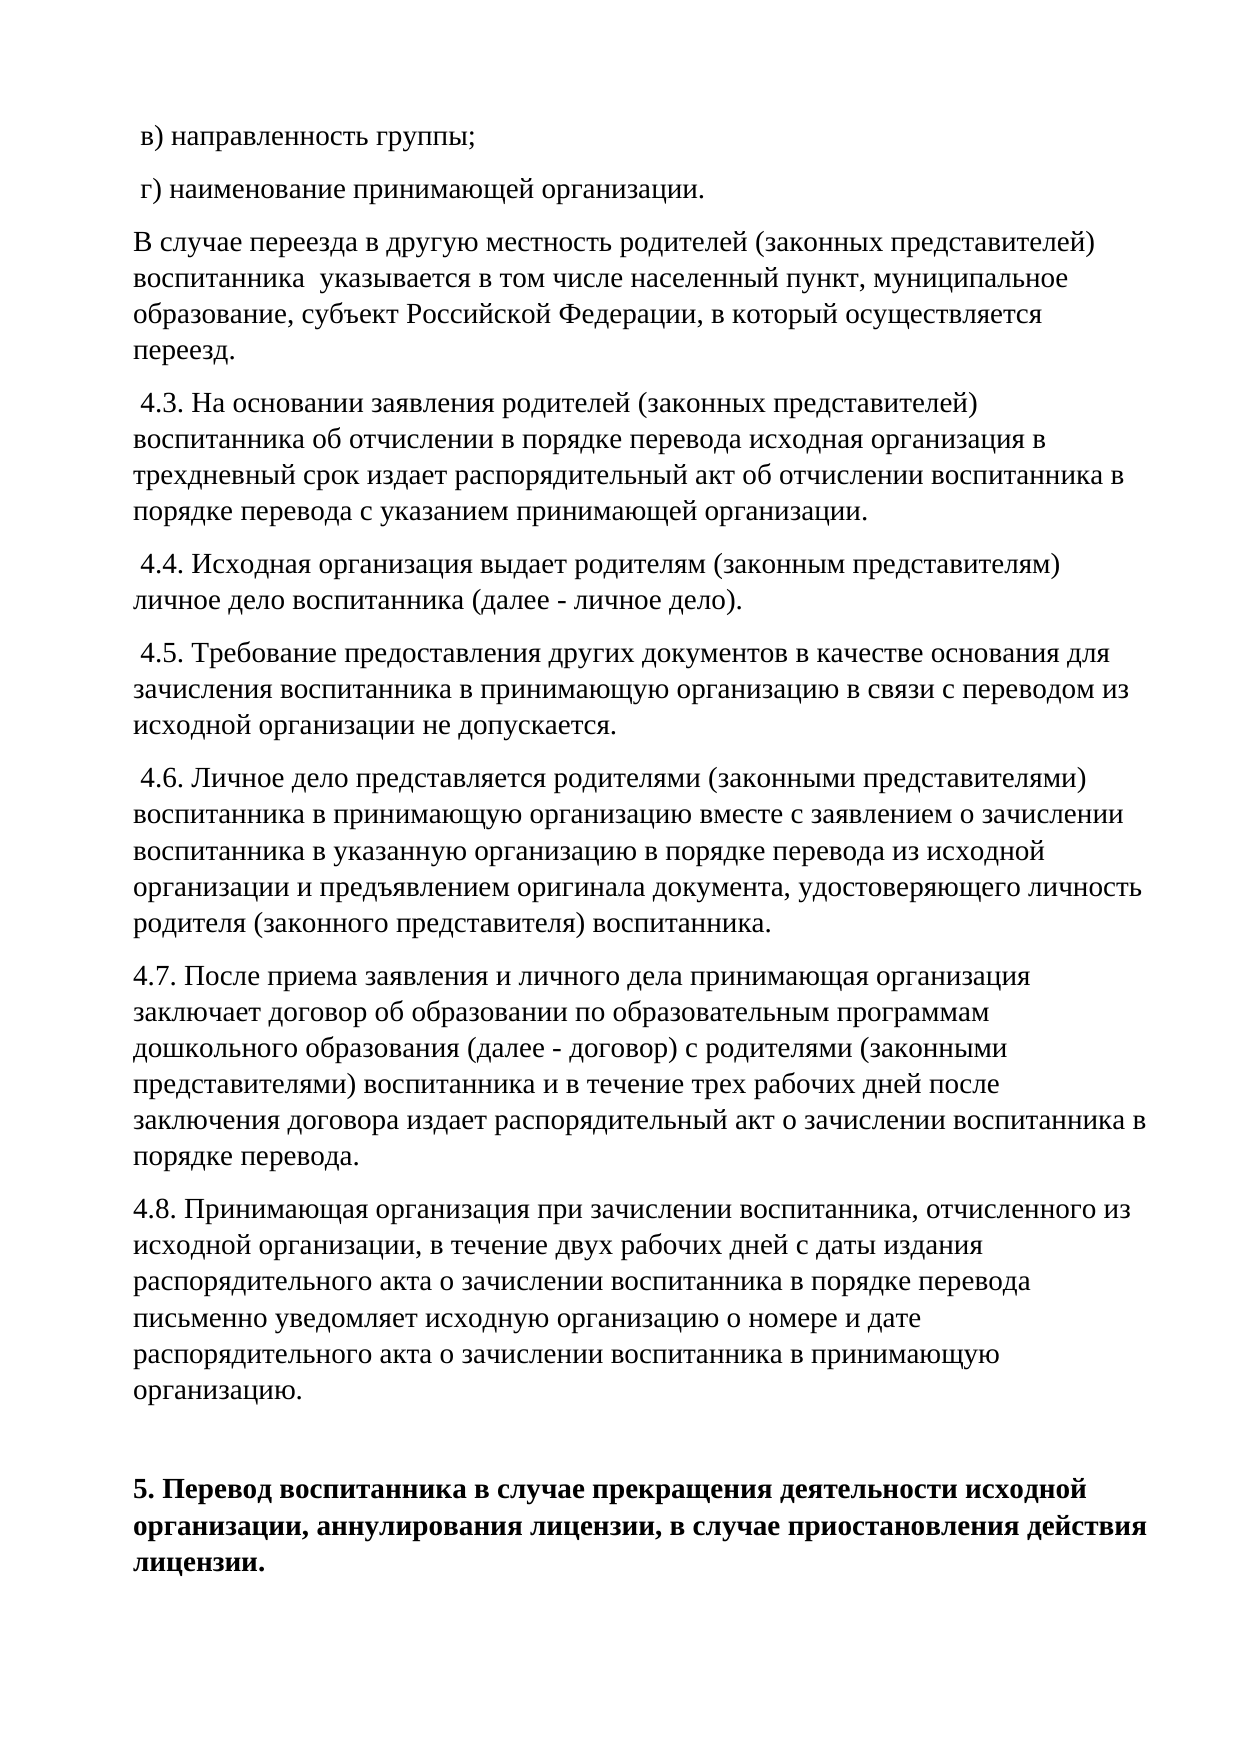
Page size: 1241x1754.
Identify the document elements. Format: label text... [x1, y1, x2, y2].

text 4.8. Принимающая организация при зачислении воспитанника, отчисленного из исходной организации, в течение двух рабочих дней с даты издания распорядительного акта о зачислении воспитанника в порядке перевода письменно уведомляет исходную организацию о номере и дате распорядительного акта о зачислении воспитанника в принимающую организацию. [133, 1191, 1152, 1406]
text 4.4. Исходная организация выдает родителям (законным представителям) личное дело воспитанника (далее - личное дело). [133, 546, 1152, 616]
text 4.3. На основании заявления родителей (законных представителей) воспитанника об отчислении в порядке перевода исходная организация в трехдневный срок издает распорядительный акт об отчислении воспитанника в порядке перевода с указанием принимающей организации. [133, 385, 1152, 527]
text 4.5. Требование предоставления других документов в качестве основания для зачисления воспитанника в принимающую организацию в связи с переводом из исходной организации не допускается. [133, 635, 1152, 741]
text 5. Перевод воспитанника в случае прекращения деятельности исходной организации, аннулирования лицензии, в случае приостановления действия лицензии. [133, 1472, 1152, 1577]
text 4.6. Личное дело представляется родителями (законными представителями) воспитанника в принимающую организацию вместе с заявлением о зачислении воспитанника в указанную организацию в порядке перевода из исходной организации и предъявлением оригинала документа, удостоверяющего личность родителя (законного представителя) воспитанника. [133, 760, 1152, 938]
text г) наименование принимающей организации. [133, 171, 1152, 204]
text В случае переезда в другую местность родителей (законных представителей) воспитанника указывается в том числе населенный пункт, муниципальное образование, субъект Российской Федерации, в который осуществляется переезд. [133, 224, 1152, 366]
text 4.7. После приема заявления и личного дела принимающая организация заключает договор об образовании по образовательным программам дошкольного образования (далее - договор) с родителями (законными представителями) воспитанника и в течение трех рабочих дней после заключения договора издает распорядительный акт о зачислении воспитанника в порядке перевода. [133, 958, 1152, 1172]
text в) направленность группы; [133, 118, 1152, 152]
